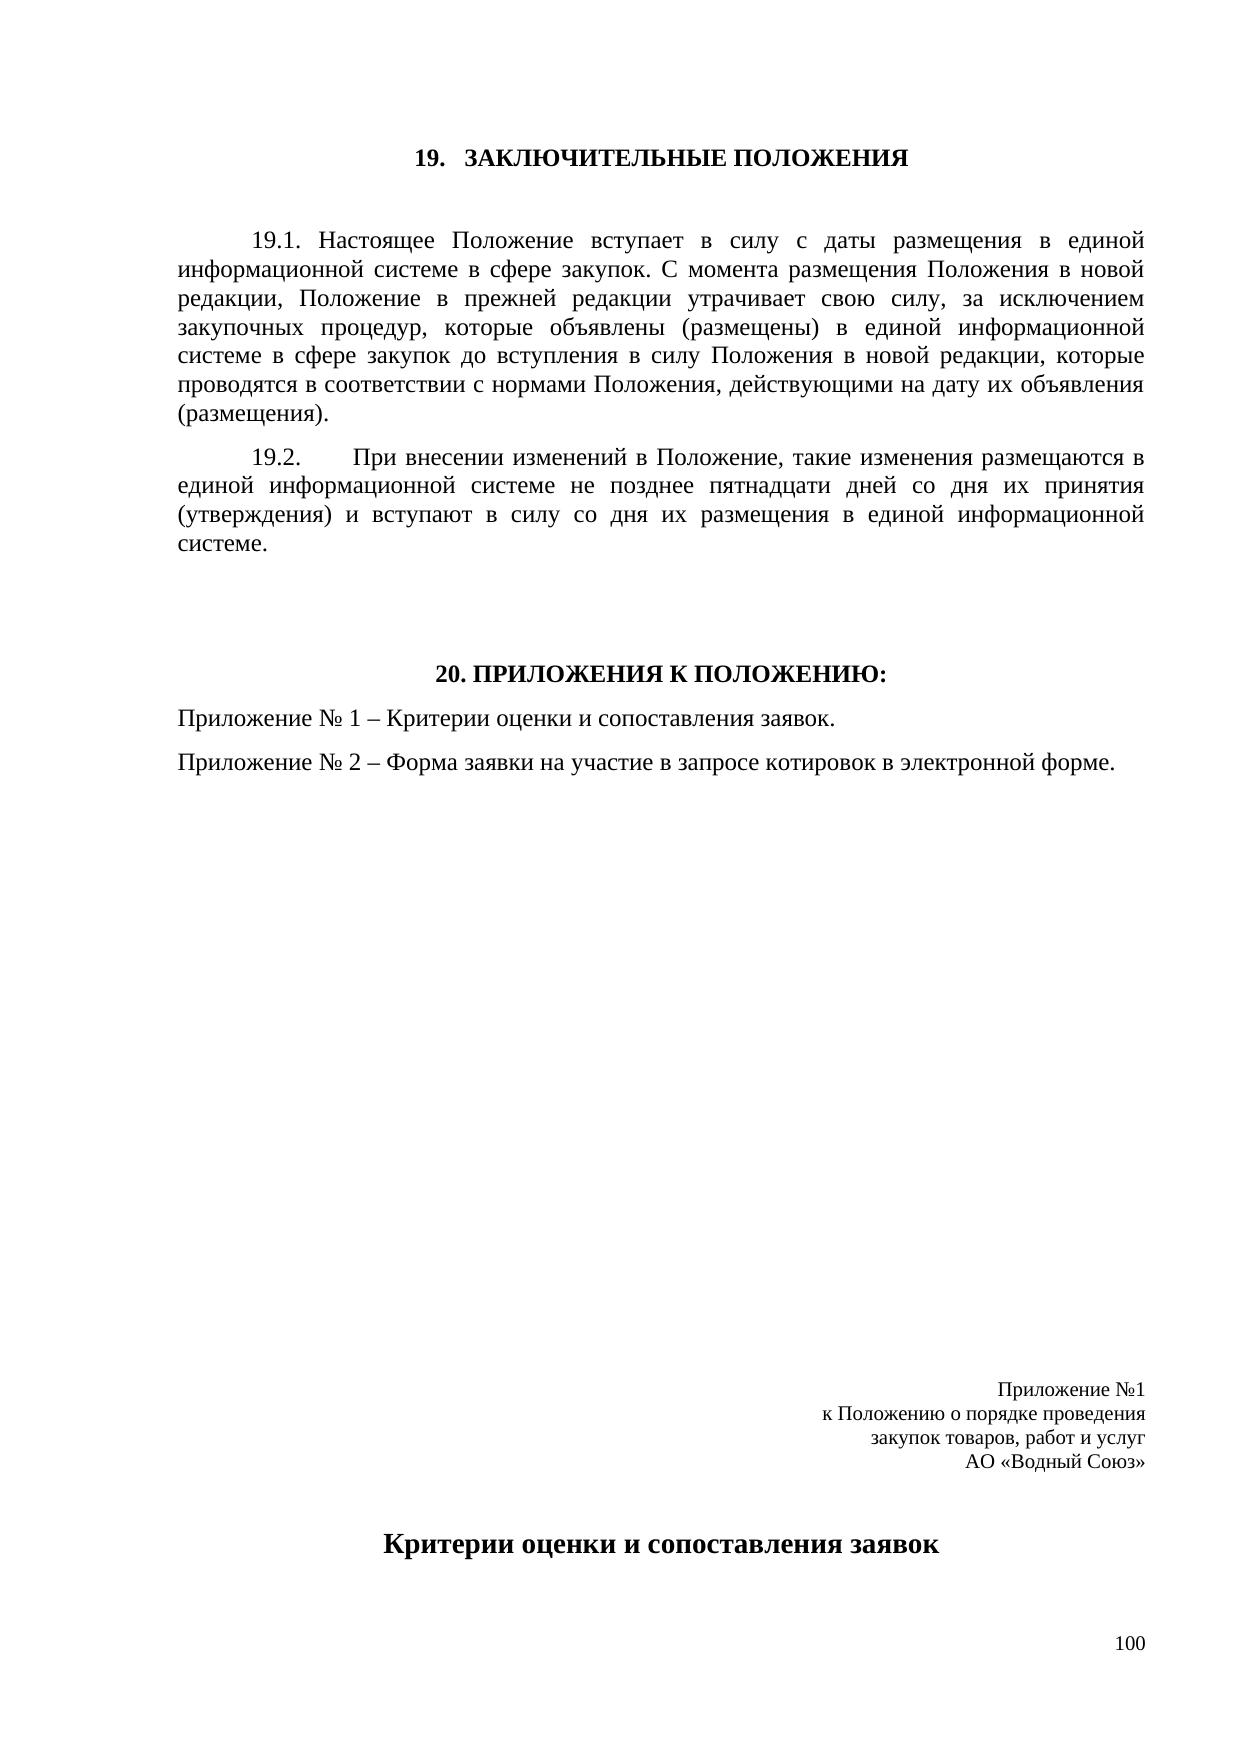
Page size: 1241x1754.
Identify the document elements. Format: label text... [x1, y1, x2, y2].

text 20. ПРИЛОЖЕНИЯ К ПОЛОЖЕНИЮ: [177, 659, 1146, 688]
text 19.1. Настоящее Положение вступает в силу с даты размещения в единой информационной системе в сфере закупок. С момента размещения Положения в новой редакции, Положение в прежней редакции утрачивает свою силу, за исключением закупочных процедур, которые объявлены (размещены) в единой информационной системе в сфере закупок до вступления в силу Положения в новой редакции, которые проводятся в соответствии с нормами Положения, действующими на дату их объявления (размещения). [177, 226, 1146, 427]
text закупок товаров, работ и услуг [177, 1425, 1146, 1449]
text АО «Водный Союз» [177, 1449, 1146, 1473]
text Критерии оценки и сопоставления заявок [177, 1526, 1146, 1560]
list ЗАКЛЮЧИТЕЛЬНЫЕ ПОЛОЖЕНИЯ [177, 143, 1146, 172]
text Приложение №1 [177, 1377, 1146, 1401]
text 19.2. При внесении изменений в Положение, такие изменения размещаются в единой информационной системе не позднее пятнадцати дней со дня их принятия (утверждения) и вступают в силу со дня их размещения в единой информационной системе. [177, 442, 1146, 557]
text Приложение № 2 – Форма заявки на участие в запросе котировок в электронной форме. [177, 747, 1146, 776]
text Приложение № 1 – Критерии оценки и сопоставления заявок. [177, 703, 1146, 732]
text к Положению о порядке проведения [177, 1401, 1146, 1425]
